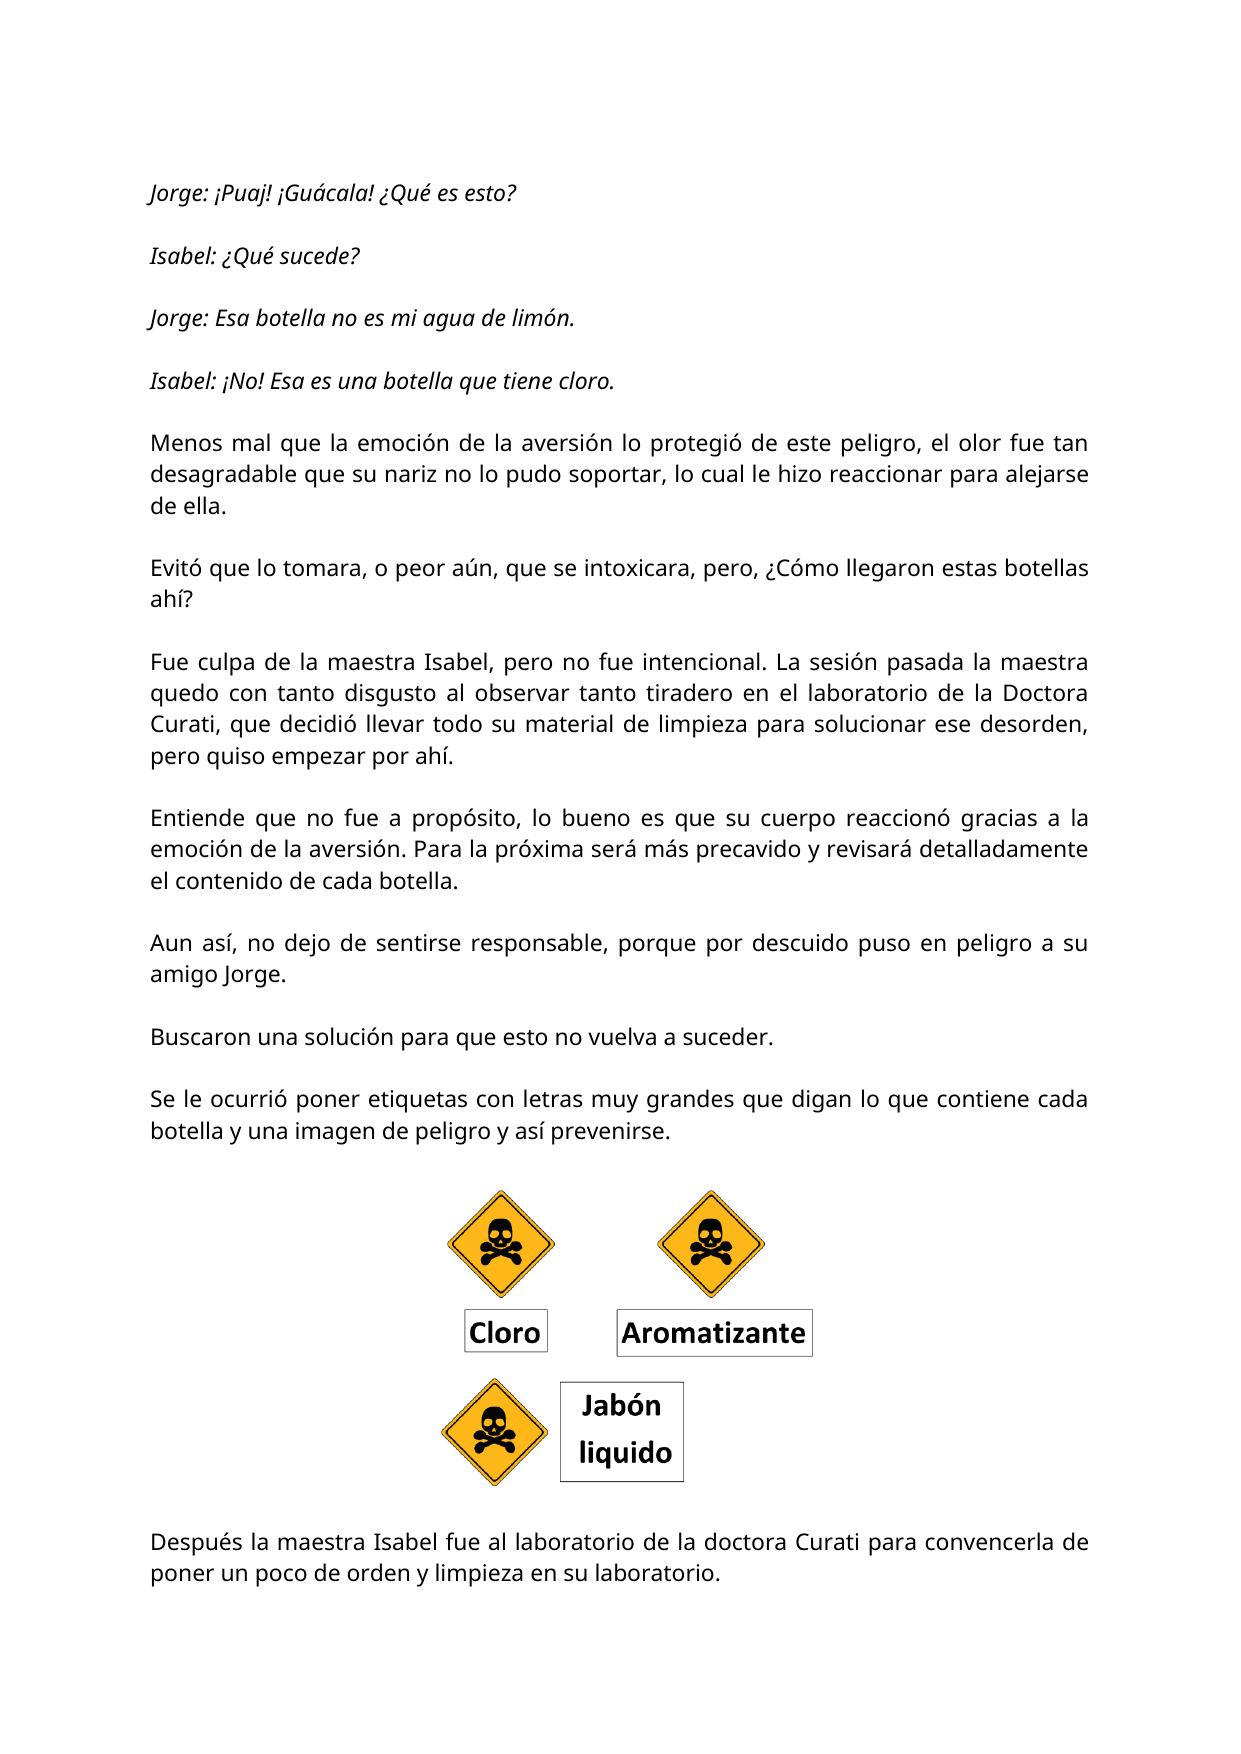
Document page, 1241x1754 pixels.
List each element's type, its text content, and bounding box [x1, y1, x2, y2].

text Aun así, no dejo de sentirse responsable, porque por descuido puso en peligro a su amigo Jorge. [150, 927, 1090, 989]
text Fue culpa de la maestra Isabel, pero no fue intencional. La sesión pasada la maestra quedo con tanto disgusto al observar tanto tiradero en el laboratorio de la Doctora Curati, que decidió llevar todo su material de limpieza para solucionar ese desorden, pero quiso empezar por ahí. [150, 646, 1090, 771]
text Jorge: ¡Puaj! ¡Guácala! ¿Qué es esto? [150, 177, 1090, 208]
text Entiende que no fue a propósito, lo bueno es que su cuerpo reaccionó gracias a la emoción de la aversión. Para la próxima será más precavido y revisará detalladamente el contenido de cada botella. [150, 802, 1090, 896]
text Se le ocurrió poner etiquetas con letras muy grandes que digan lo que contiene cada botella y una imagen de peligro y así prevenirse. [150, 1083, 1090, 1146]
text Menos mal que la emoción de la aversión lo protegió de este peligro, el olor fue tan desagradable que su nariz no lo pudo soportar, lo cual le hizo reaccionar para alejarse de ella. [150, 427, 1090, 521]
text Isabel: ¿Qué sucede? [150, 239, 1090, 271]
text Isabel: ¡No! Esa es una botella que tiene cloro. [150, 364, 1090, 396]
text Después la maestra Isabel fue al laboratorio de la doctora Curati para convencerla de poner un poco de orden y limpieza en su laboratorio. [150, 1526, 1090, 1589]
text Buscaron una solución para que esto no vuelva a suceder. [150, 1021, 1090, 1052]
text Jorge: Esa botella no es mi agua de limón. [150, 302, 1090, 333]
text Evitó que lo tomara, o peor aún, que se intoxicara, pero, ¿Cómo llegaron estas botellas ahí? [150, 552, 1090, 614]
